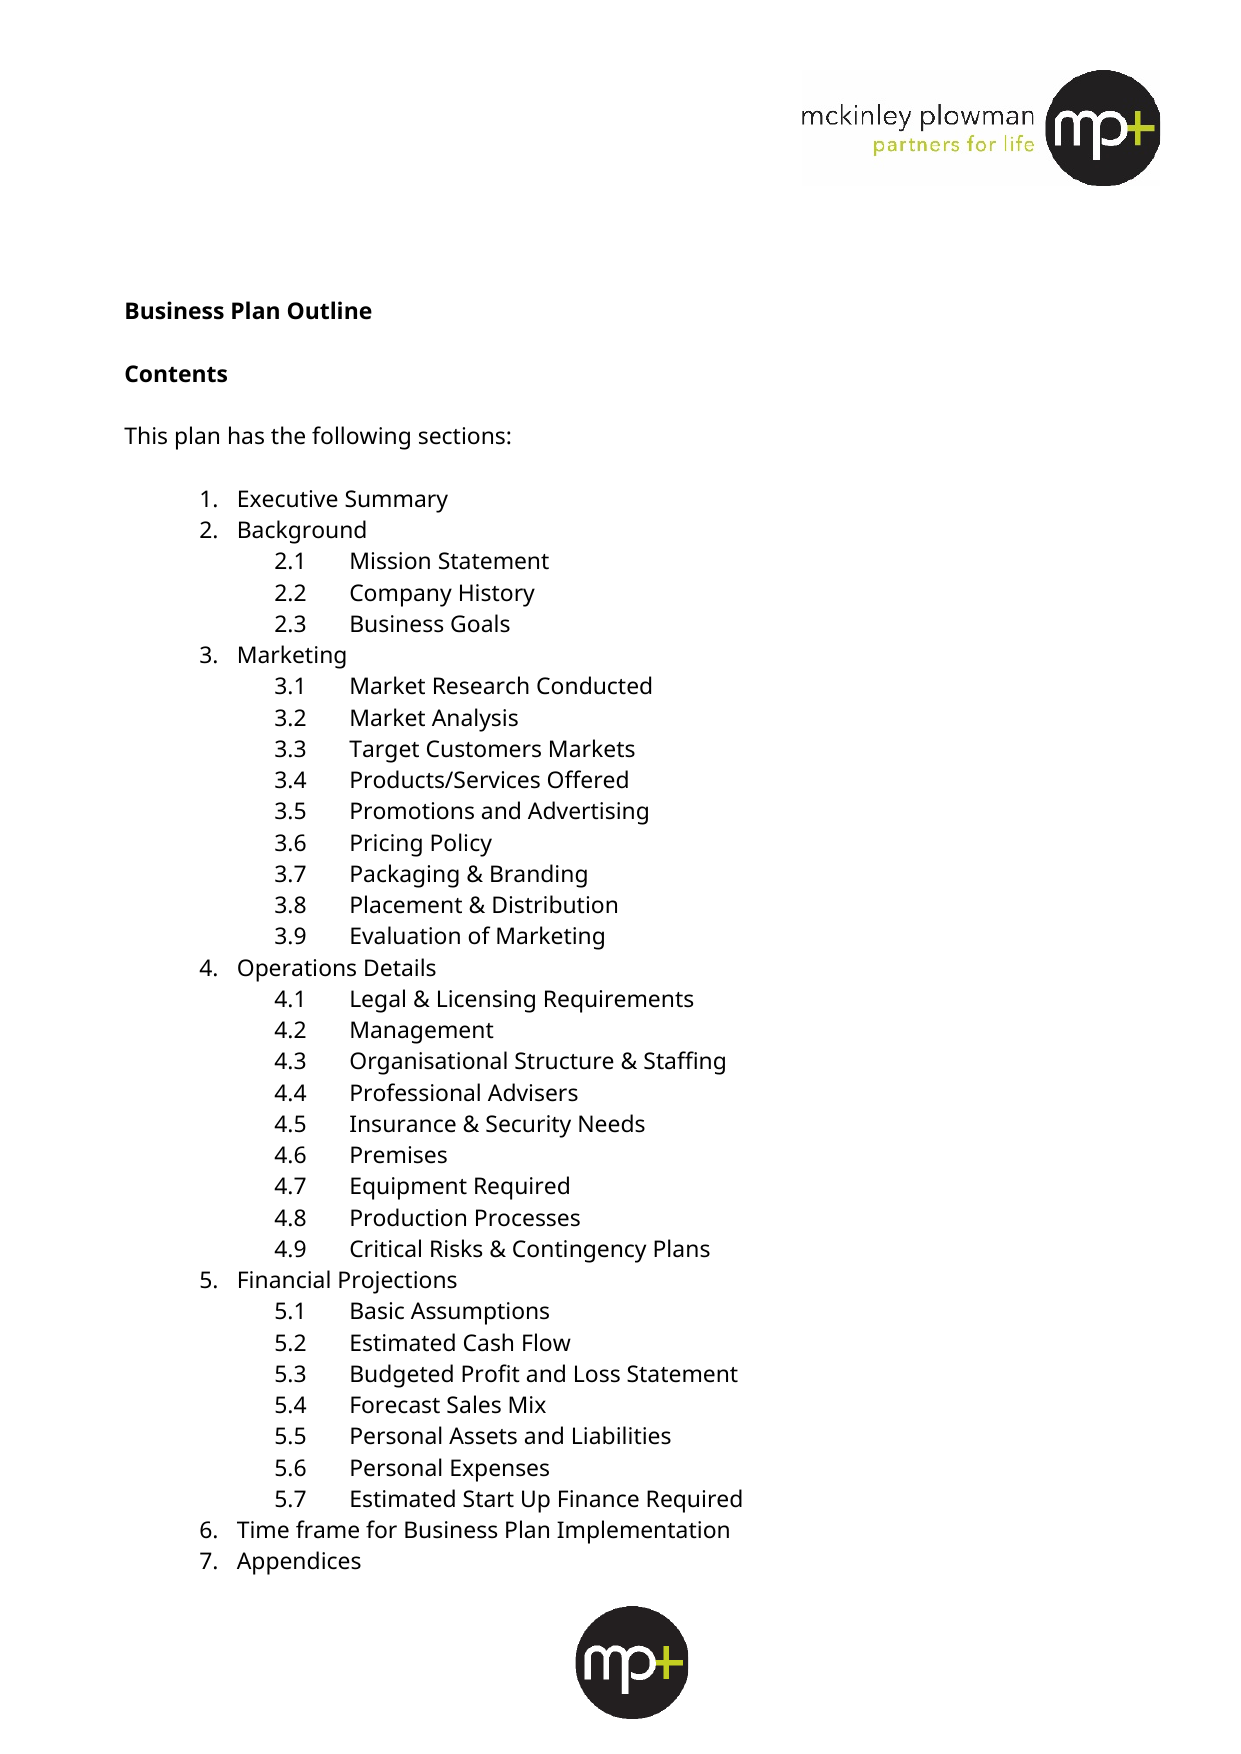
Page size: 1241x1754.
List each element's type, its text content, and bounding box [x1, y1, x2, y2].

list Production Processes [274, 1202, 1140, 1233]
list Management [274, 1014, 1140, 1045]
list Organisational Structure & Staffing [274, 1045, 1140, 1077]
list Estimated Cash Flow [274, 1327, 1140, 1358]
list Packaging & Branding [274, 858, 1140, 889]
list Budgeted Profit and Loss Statement [274, 1358, 1140, 1389]
list Critical Risks & Contingency Plans [274, 1233, 1140, 1264]
list Placement & Distribution [274, 889, 1140, 920]
list Evaluation of Marketing [274, 920, 1140, 952]
list Insurance & Security Needs [274, 1108, 1140, 1139]
list Personal Assets and Liabilities [274, 1420, 1140, 1452]
list Mission Statement [274, 545, 1140, 577]
list Forecast Sales Mix [274, 1389, 1140, 1420]
text Contents [124, 358, 1140, 389]
list Company History [274, 577, 1140, 608]
list Appendices [199, 1545, 1140, 1577]
list Executive Summary [199, 483, 1140, 514]
list Professional Advisers [274, 1077, 1140, 1108]
text This plan has the following sections: [124, 420, 1140, 452]
list Pricing Policy [274, 827, 1140, 858]
list Time frame for Business Plan Implementation [199, 1514, 1140, 1545]
list Market Analysis [274, 702, 1140, 733]
list Promotions and Advertising [274, 795, 1140, 827]
list Financial Projections [199, 1264, 1140, 1295]
picture [802, 70, 1160, 186]
list Market Research Conducted [274, 670, 1140, 702]
list Legal & Licensing Requirements [274, 983, 1140, 1014]
text Business Plan Outline [124, 295, 1140, 327]
list Marketing [199, 639, 1140, 670]
list Products/Services Offered [274, 764, 1140, 795]
list Premises [274, 1139, 1140, 1170]
list Business Goals [274, 608, 1140, 639]
list Estimated Start Up Finance Required [274, 1483, 1140, 1514]
list Operations Details [199, 952, 1140, 983]
picture [575, 1606, 689, 1719]
list Personal Expenses [274, 1452, 1140, 1483]
list Target Customers Markets [274, 733, 1140, 764]
list Equipment Required [274, 1170, 1140, 1202]
list Background [199, 514, 1140, 545]
list Basic Assumptions [274, 1295, 1140, 1327]
